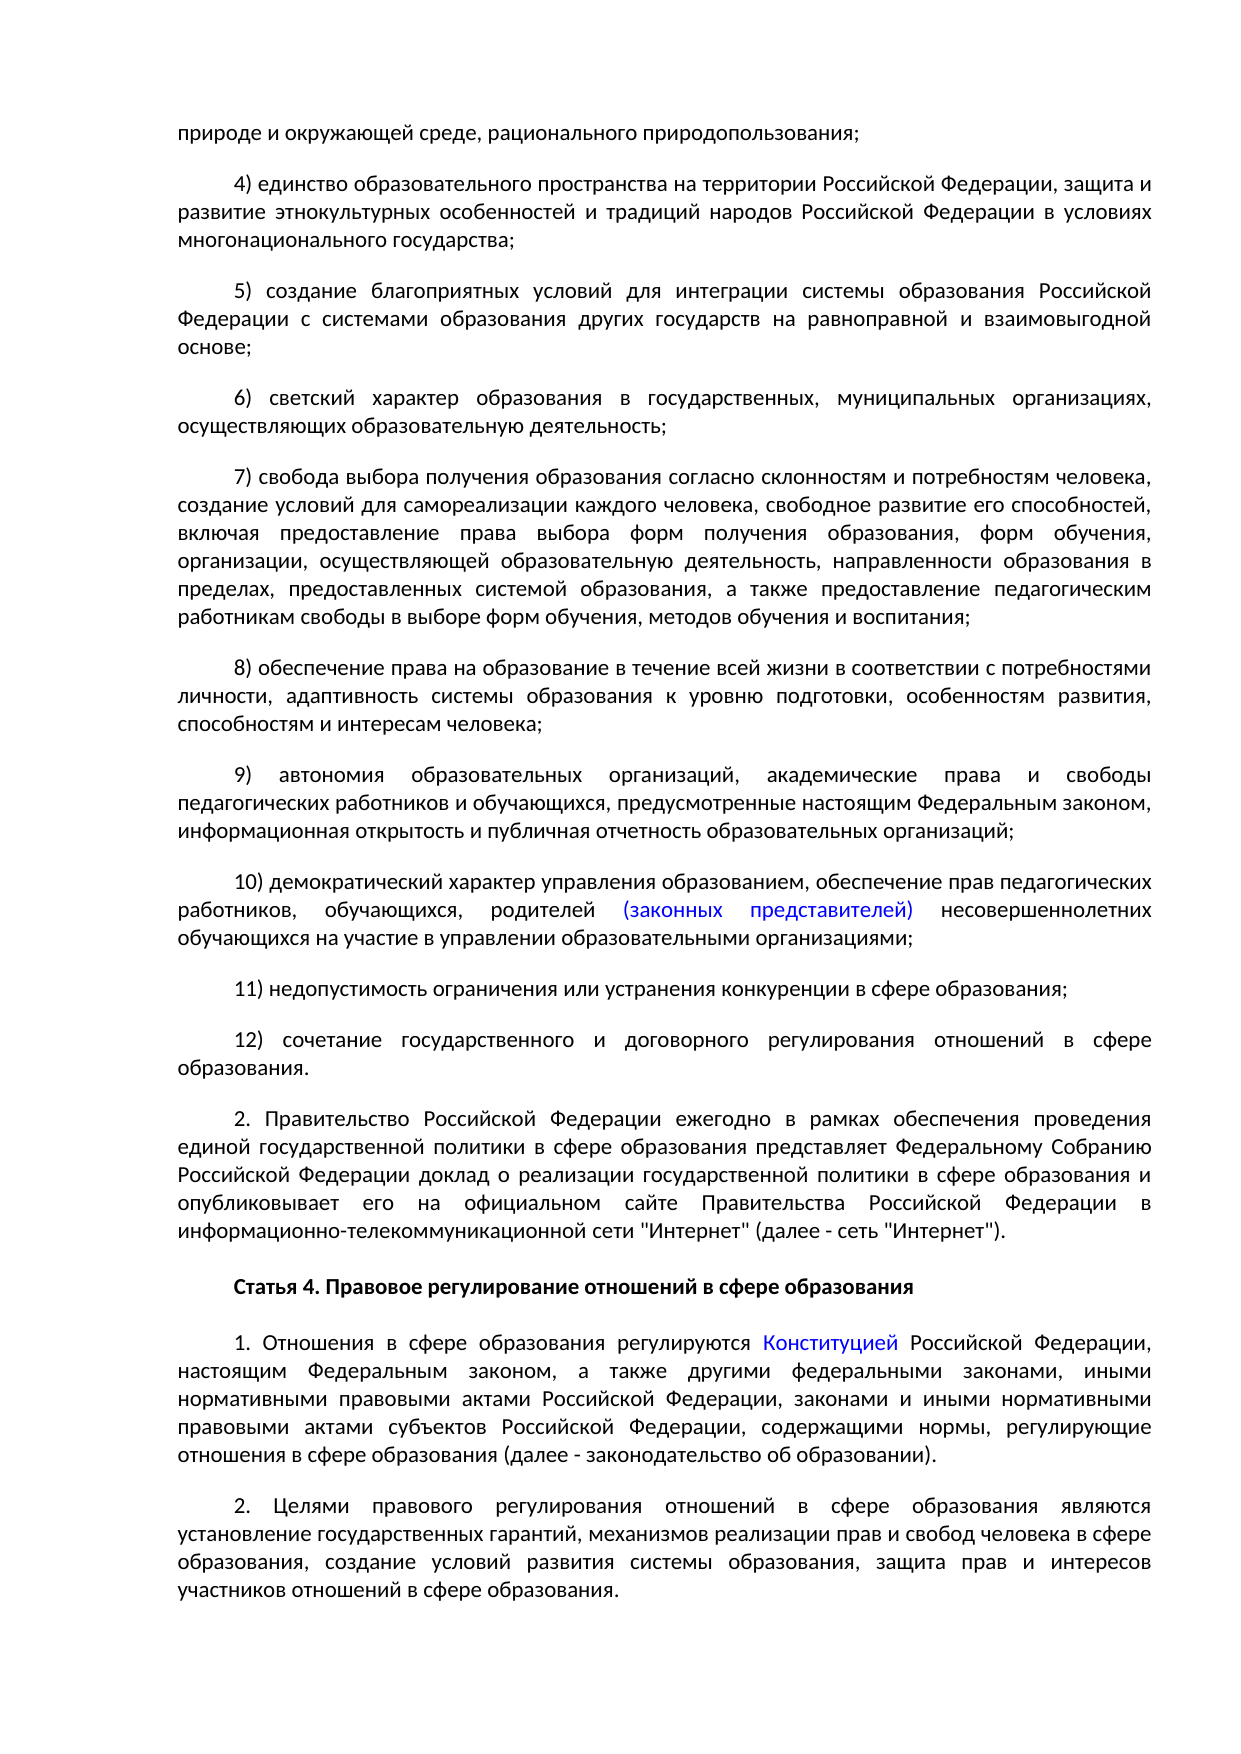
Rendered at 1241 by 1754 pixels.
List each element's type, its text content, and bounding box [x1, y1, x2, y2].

text 9) автономия образовательных организаций, академические права и свободы педагогических работников и обучающихся, предусмотренные настоящим Федеральным законом, информационная открытость и публичная отчетность образовательных организаций; [177, 760, 1152, 844]
text 1. Отношения в сфере образования регулируются Конституцией Российской Федерации, настоящим Федеральным законом, а также другими федеральными законами, иными нормативными правовыми актами Российской Федерации, законами и иными нормативными правовыми актами субъектов Российской Федерации, содержащими нормы, регулирующие отношения в сфере образования (далее - законодательство об образовании). [177, 1328, 1152, 1468]
text 6) светский характер образования в государственных, муниципальных организациях, осуществляющих образовательную деятельность; [177, 383, 1152, 439]
text 11) недопустимость ограничения или устранения конкуренции в сфере образования; [177, 974, 1152, 1002]
text 10) демократический характер управления образованием, обеспечение прав педагогических работников, обучающихся, родителей (законных представителей) несовершеннолетних обучающихся на участие в управлении образовательными организациями; [177, 867, 1152, 951]
text 12) сочетание государственного и договорного регулирования отношений в сфере образования. [177, 1025, 1152, 1081]
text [177, 118, 1152, 146]
text 2. Правительство Российской Федерации ежегодно в рамках обеспечения проведения единой государственной политики в сфере образования представляет Федеральному Собранию Российской Федерации доклад о реализации государственной политики в сфере образования и опубликовывает его на официальном сайте Правительства Российской Федерации в информационно-телекоммуникационной сети "Интернет" (далее - сеть "Интернет"). [177, 1104, 1152, 1244]
text 2. Целями правового регулирования отношений в сфере образования являются установление государственных гарантий, механизмов реализации прав и свобод человека в сфере образования, создание условий развития системы образования, защита прав и интересов участников отношений в сфере образования. [177, 1491, 1152, 1603]
text 5) создание благоприятных условий для интеграции системы образования Российской Федерации с системами образования других государств на равноправной и взаимовыгодной основе; [177, 276, 1152, 360]
text 7) свобода выбора получения образования согласно склонностям и потребностям человека, создание условий для самореализации каждого человека, свободное развитие его способностей, включая предоставление права выбора форм получения образования, форм обучения, организации, осуществляющей образовательную деятельность, направленности образования в пределах, предоставленных системой образования, а также предоставление педагогическим работникам свободы в выборе форм обучения, методов обучения и воспитания; [177, 462, 1152, 630]
text 4) единство образовательного пространства на территории Российской Федерации, защита и развитие этнокультурных особенностей и традиций народов Российской Федерации в условиях многонационального государства; [177, 169, 1152, 253]
title Статья 4. Правовое регулирование отношений в сфере образования [177, 1272, 1152, 1300]
text 8) обеспечение права на образование в течение всей жизни в соответствии с потребностями личности, адаптивность системы образования к уровню подготовки, особенностям развития, способностям и интересам человека; [177, 653, 1152, 737]
